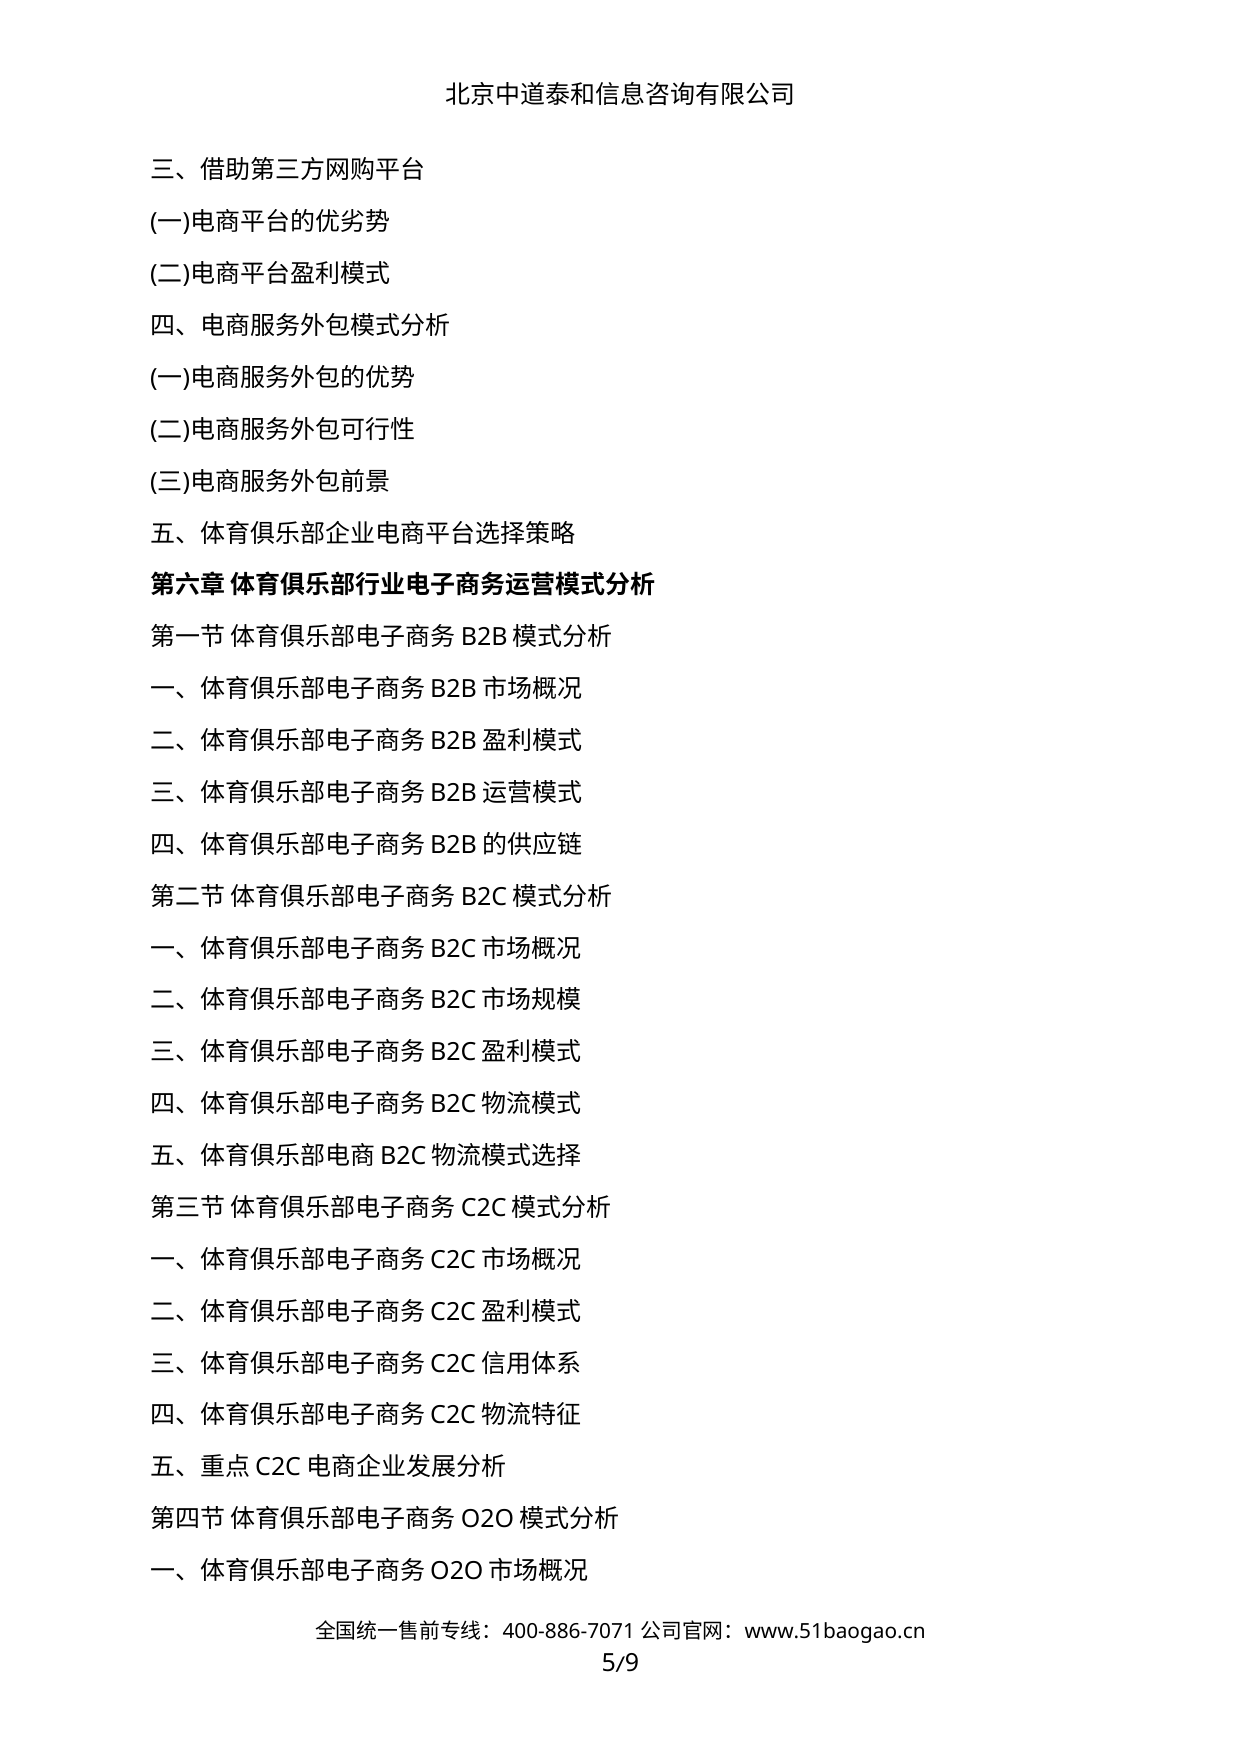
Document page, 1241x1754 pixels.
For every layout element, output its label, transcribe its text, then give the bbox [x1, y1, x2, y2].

text 三、体育俱乐部电子商务C2C信用体系 [150, 1343, 1090, 1379]
text (二)电商服务外包可行性 [150, 409, 1090, 446]
text (一)电商平台的优劣势 [150, 202, 1090, 238]
text 一、体育俱乐部电子商务B2B市场概况 [150, 669, 1090, 705]
text 五、体育俱乐部企业电商平台选择策略 [150, 513, 1090, 549]
text 第二节 体育俱乐部电子商务B2C模式分析 [150, 876, 1090, 912]
text 二、体育俱乐部电子商务B2B盈利模式 [150, 721, 1090, 757]
text 第六章 体育俱乐部行业电子商务运营模式分析 [150, 565, 1090, 601]
text 五、重点C2C电商企业发展分析 [150, 1447, 1090, 1483]
text (一)电商服务外包的优势 [150, 357, 1090, 394]
text 一、体育俱乐部电子商务C2C市场概况 [150, 1239, 1090, 1276]
text 一、体育俱乐部电子商务B2C市场概况 [150, 928, 1090, 964]
text 四、电商服务外包模式分析 [150, 306, 1090, 342]
text 三、体育俱乐部电子商务B2C盈利模式 [150, 1032, 1090, 1068]
text 二、体育俱乐部电子商务B2C市场规模 [150, 980, 1090, 1016]
text 四、体育俱乐部电子商务B2C物流模式 [150, 1084, 1090, 1120]
text 第三节 体育俱乐部电子商务C2C模式分析 [150, 1187, 1090, 1224]
text 一、体育俱乐部电子商务O2O市场概况 [150, 1551, 1090, 1587]
text 三、借助第三方网购平台 [150, 150, 1090, 186]
text 四、体育俱乐部电子商务C2C物流特征 [150, 1395, 1090, 1431]
text 五、体育俱乐部电商B2C物流模式选择 [150, 1136, 1090, 1172]
text 第四节 体育俱乐部电子商务O2O模式分析 [150, 1499, 1090, 1535]
text 三、体育俱乐部电子商务B2B运营模式 [150, 772, 1090, 809]
text 二、体育俱乐部电子商务C2C盈利模式 [150, 1291, 1090, 1327]
text 四、体育俱乐部电子商务B2B的供应链 [150, 824, 1090, 861]
text (二)电商平台盈利模式 [150, 254, 1090, 290]
text 第一节 体育俱乐部电子商务B2B模式分析 [150, 617, 1090, 653]
text (三)电商服务外包前景 [150, 461, 1090, 497]
